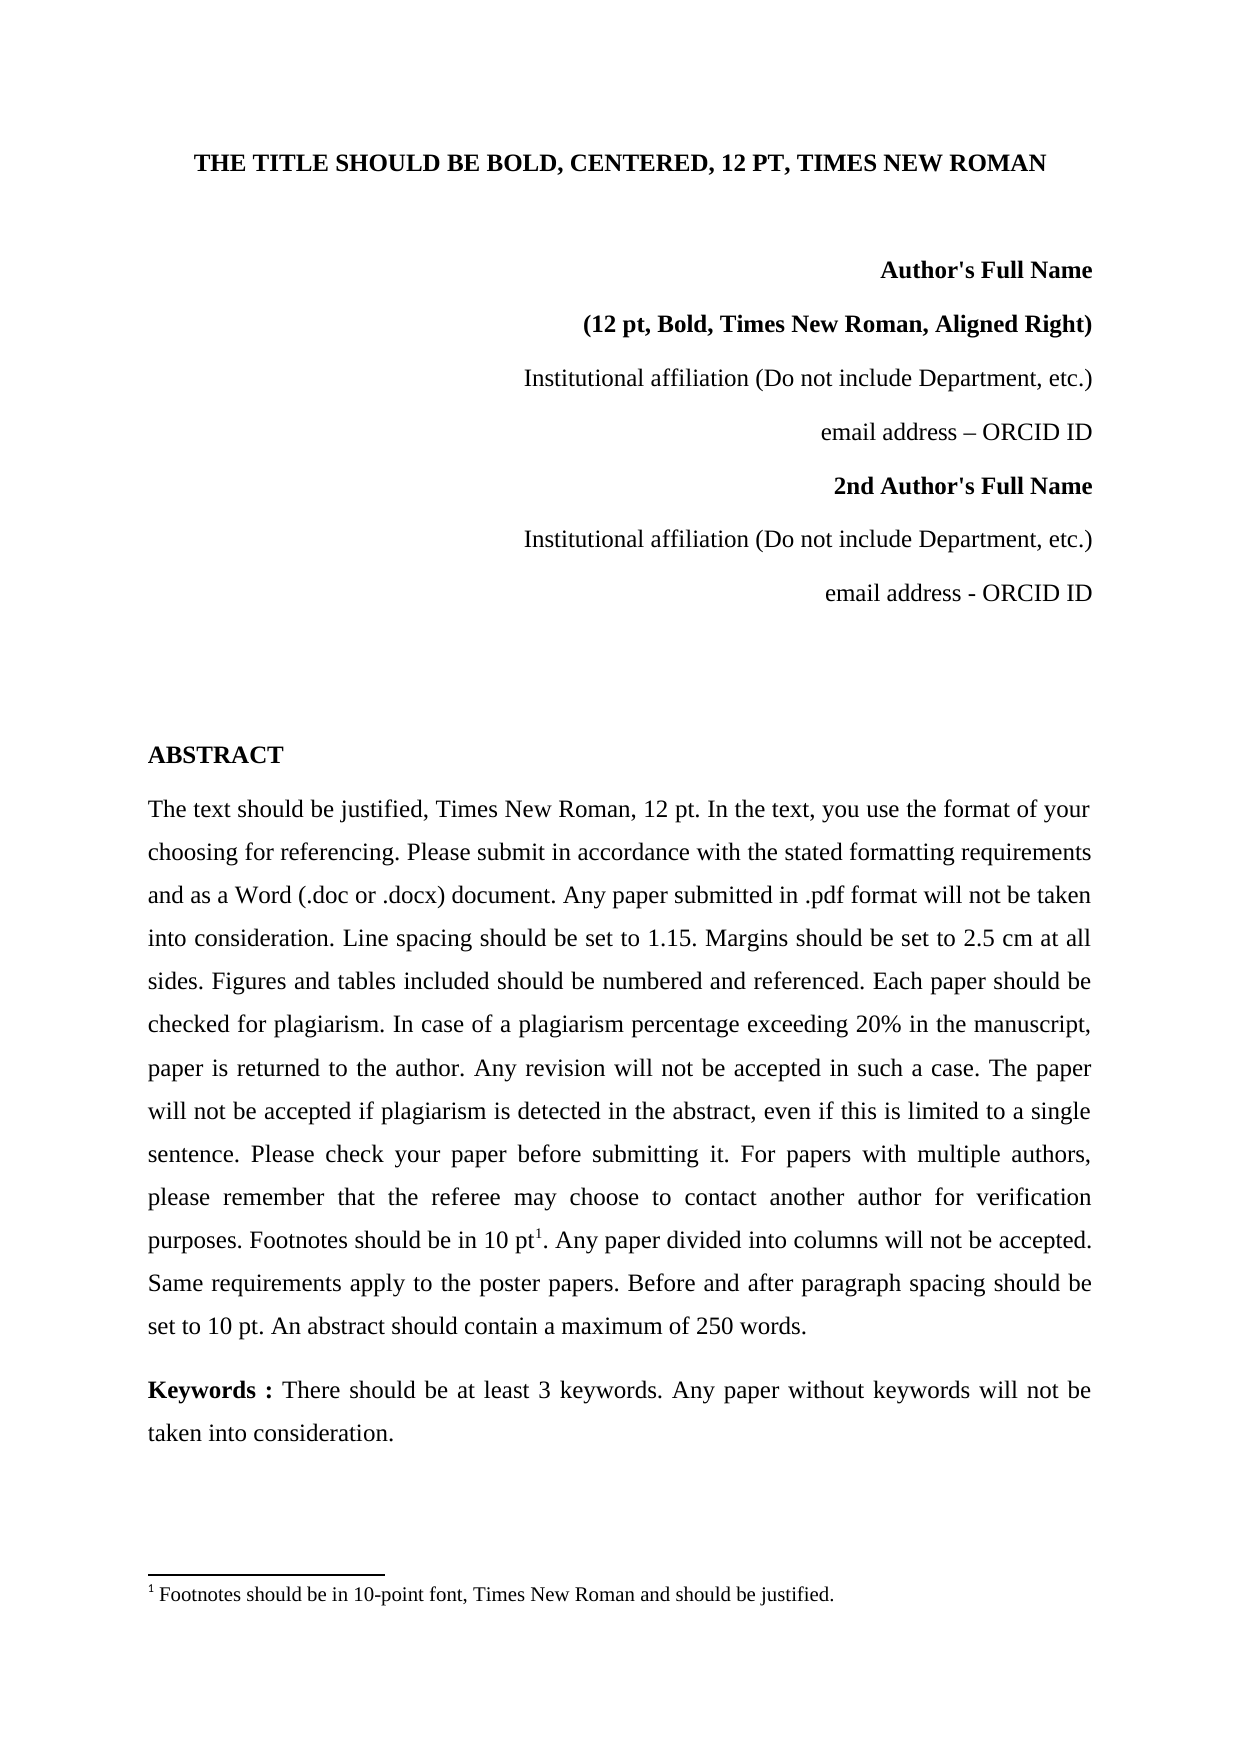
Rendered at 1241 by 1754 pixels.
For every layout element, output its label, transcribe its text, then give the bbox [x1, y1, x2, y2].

text Author's Full Name [148, 255, 1093, 284]
text Keywords : There should be at least 3 keywords. Any paper without keywords will not be taken into consideration. [148, 1375, 1093, 1447]
text (12 pt, Bold, Times New Roman, Aligned Right) [148, 309, 1093, 338]
text Institutional affiliation (Do not include Department, etc.) [148, 524, 1093, 553]
text 2nd Author's Full Name [148, 471, 1093, 499]
text The text should be justified, Times New Roman, 12 pt. In the text, you use the format of your choosing for referencing. Please submit in accordance with the stated formatting requirements and as a Word (.doc or .docx) document. Any paper submitted in .pdf format will not be taken into consideration. Line spacing should be set to 1.15. Margins should be set to 2.5 cm at all sides. Figures and tables included should be numbered and referenced. Each paper should be checked for plagiarism. In case of a plagiarism percentage exceeding 20% in the manuscript, paper is returned to the author. Any revision will not be accepted in such a case. The paper will not be accepted if plagiarism is detected in the abstract, even if this is limited to a single sentence. Please check your paper before submitting it. For papers with multiple authors, please remember that the referee may choose to contact another author for verification purposes. Footnotes should be in 10 pt. Any paper divided into columns will not be accepted. Same requirements apply to the poster papers. Before and after paragraph spacing should be set to 10 pt. An abstract should contain a maximum of 250 words. [148, 794, 1093, 1340]
text THE TITLE SHOULD BE BOLD, CENTERED, 12 PT, TIMES NEW ROMAN [148, 148, 1093, 176]
text ABSTRACT [148, 740, 1093, 769]
text email address – ORCID ID [148, 417, 1093, 446]
text email address - ORCID ID [148, 578, 1093, 607]
text Institutional affiliation (Do not include Department, etc.) [148, 363, 1093, 392]
